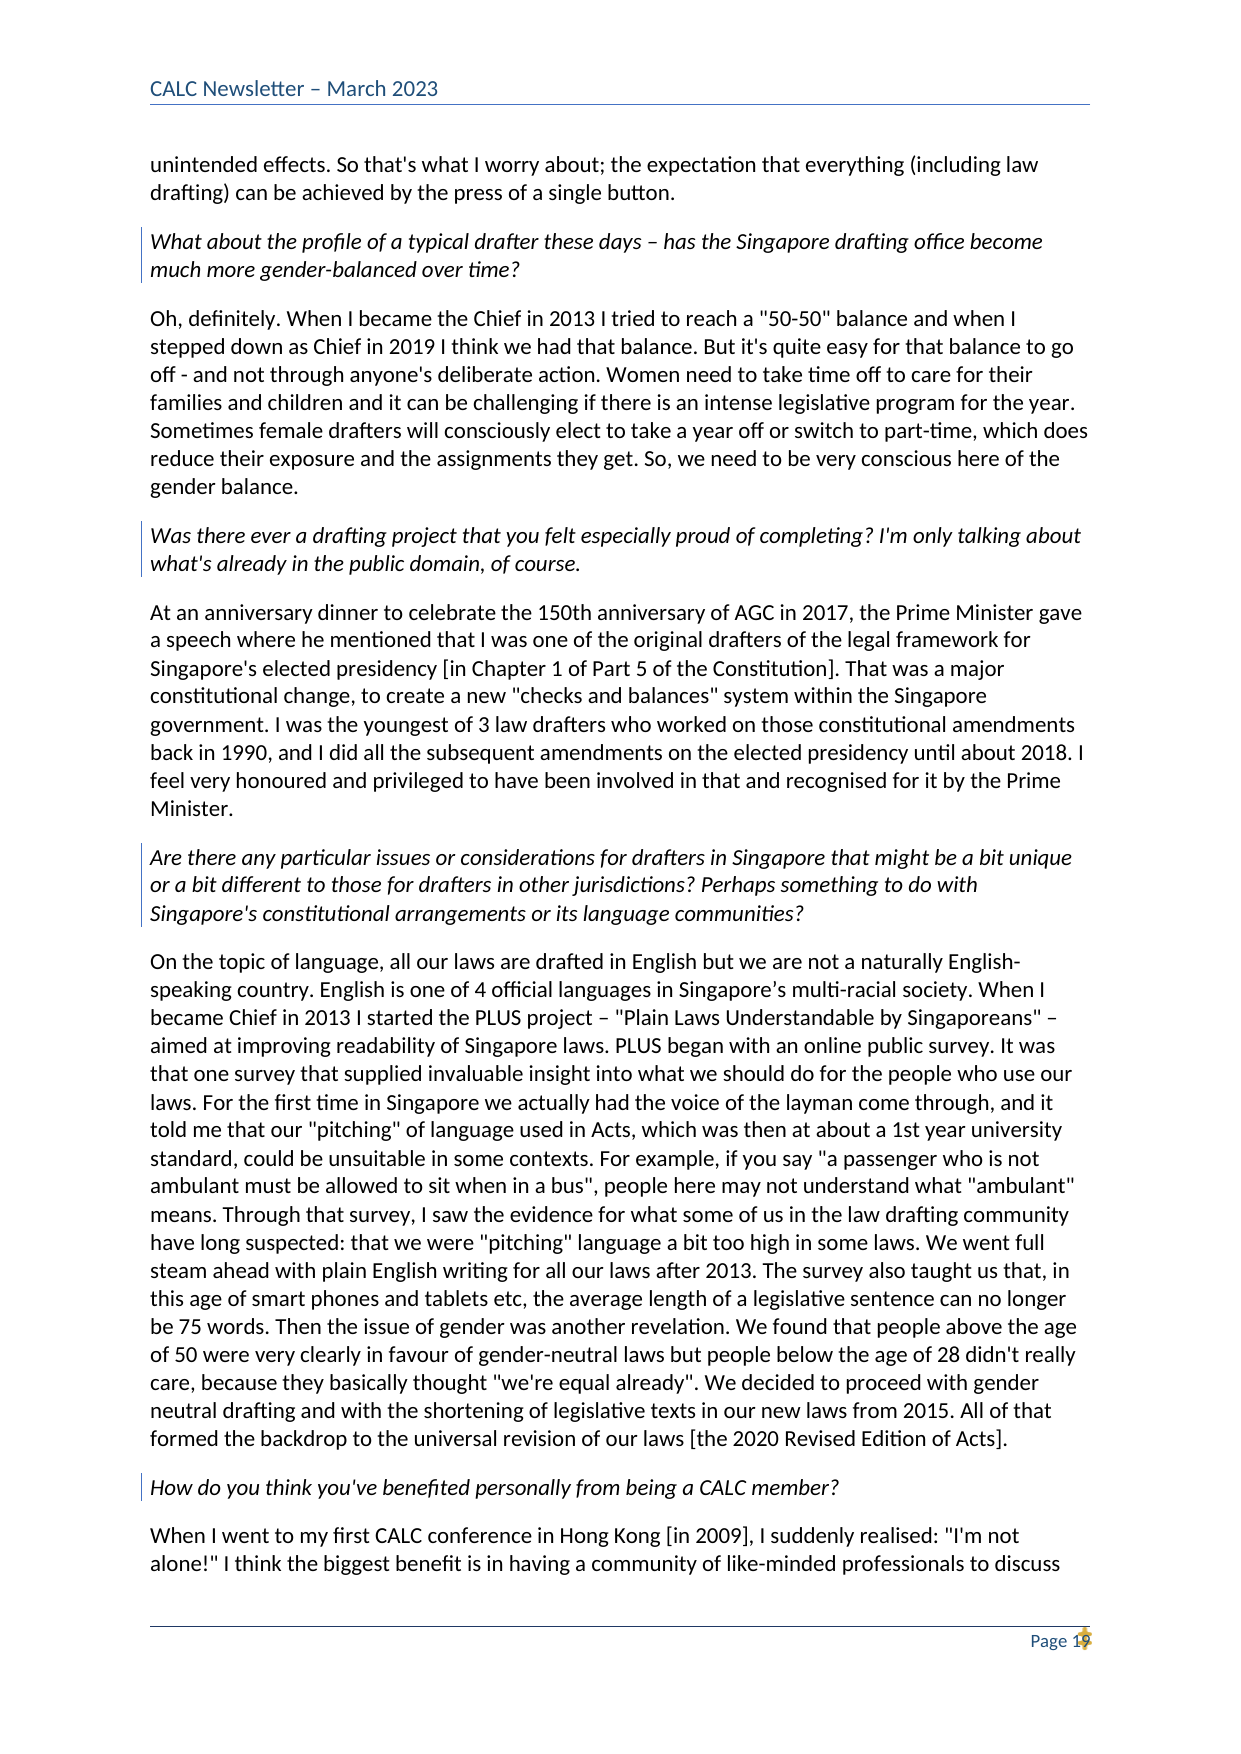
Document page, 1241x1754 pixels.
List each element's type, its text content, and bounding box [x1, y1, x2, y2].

text Oh, definitely. When I became the Chief in 2013 I tried to reach a "50-50" balance and when I stepped down as Chief in 2019 I think we had that balance. But it's quite easy for that balance to go off - and not through anyone's deliberate action. Women need to take time off to care for their families and children and it can be challenging if there is an intense legislative program for the year. Sometimes female drafters will consciously elect to take a year off or switch to part-time, which does reduce their exposure and the assignments they get. So, we need to be very conscious here of the gender balance. [150, 304, 1090, 500]
text Are there any particular issues or considerations for drafters in Singapore that might be a bit unique or a bit different to those for drafters in other jurisdictions? Perhaps something to do with Singapore's constitutional arrangements or its language communities? [142, 843, 1090, 927]
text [150, 150, 1090, 206]
picture [1077, 1626, 1093, 1652]
text How do you think you've benefited personally from being a CALC member? [142, 1473, 1090, 1501]
text What about the profile of a typical drafter these days – has the Singapore drafting office become much more gender-balanced over time? [142, 227, 1090, 283]
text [150, 1522, 1090, 1578]
text Was there ever a drafting project that you felt especially proud of completing? I'm only talking about what's already in the public domain, of course. [142, 521, 1090, 577]
text On the topic of language, all our laws are drafted in English but we are not a naturally English-speaking country. English is one of 4 official languages in Singapore’s multi-racial society. When I became Chief in 2013 I started the PLUS project – "Plain Laws Understandable by Singaporeans" – aimed at improving readability of Singapore laws. PLUS began with an online public survey. It was that one survey that supplied invaluable insight into what we should do for the people who use our laws. For the first time in Singapore we actually had the voice of the layman come through, and it told me that our "pitching" of language used in Acts, which was then at about a 1st year university standard, could be unsuitable in some contexts. For example, if you say "a passenger who is not ambulant must be allowed to sit when in a bus", people here may not understand what "ambulant" means. Through that survey, I saw the evidence for what some of us in the law drafting community have long suspected: that we were "pitching" language a bit too high in some laws. We went full steam ahead with plain English writing for all our laws after 2013. The survey also taught us that, in this age of smart phones and tablets etc, the average length of a legislative sentence can no longer be 75 words. Then the issue of gender was another revelation. We found that people above the age of 50 were very clearly in favour of gender-neutral laws but people below the age of 28 didn't really care, because they basically thought "we're equal already". We decided to proceed with gender neutral drafting and with the shortening of legislative texts in our new laws from 2015. All of that formed the backdrop to the universal revision of our laws [the 2020 Revised Edition of Acts]. [150, 947, 1090, 1452]
text At an anniversary dinner to celebrate the 150th anniversary of AGC in 2017, the Prime Minister gave a speech where he mentioned that I was one of the original drafters of the legal framework for Singapore's elected presidency [in Chapter 1 of Part 5 of the Constitution]. That was a major constitutional change, to create a new "checks and balances" system within the Singapore government. I was the youngest of 3 law drafters who worked on those constitutional amendments back in 1990, and I did all the subsequent amendments on the elected presidency until about 2018. I feel very honoured and privileged to have been involved in that and recognised for it by the Prime Minister. [150, 598, 1090, 822]
